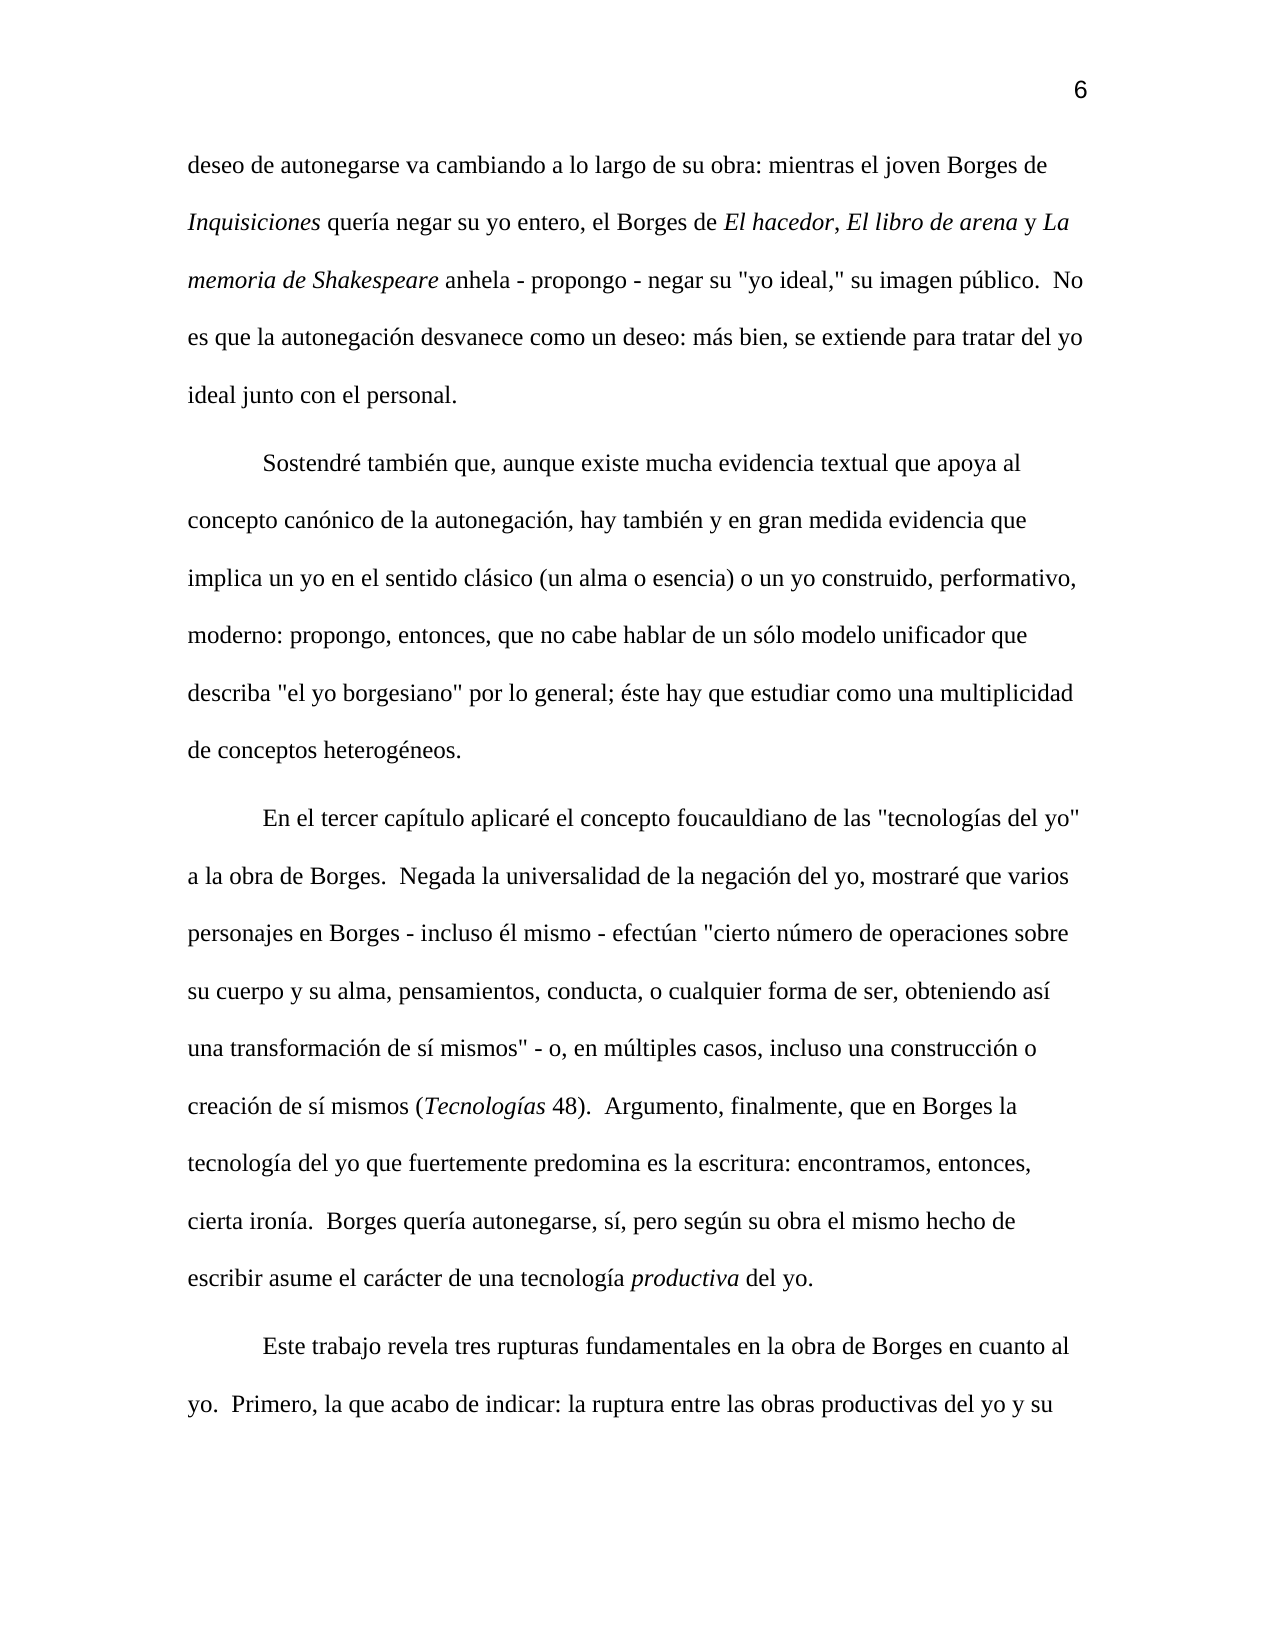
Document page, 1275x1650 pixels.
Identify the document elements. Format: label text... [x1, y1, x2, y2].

text Sostendré también que, aunque existe mucha evidencia textual que apoya al concepto canónico de la autonegación, hay también y en gran medida evidencia que implica un yo en el sentido clásico (un alma o esencia) o un yo construido, performativo, moderno: propongo, entonces, que no cabe hablar de un sólo modelo unificador que describa "el yo borgesiano" por lo general; éste hay que estudiar como una multiplicidad de conceptos heterogéneos. [187, 448, 1087, 764]
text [187, 150, 1087, 409]
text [187, 1331, 1087, 1417]
text En el tercer capítulo aplicaré el concepto foucauldiano de las "tecnologías del yo" a la obra de Borges. Negada la universalidad de la negación del yo, mostraré que varios personajes en Borges - incluso él mismo - efectúan "cierto número de operaciones sobre su cuerpo y su alma, pensamientos, conducta, o cualquier forma de ser, obteniendo así una transformación de sí mismos" - o, en múltiples casos, incluso una construcción o creación de sí mismos (Tecnologías 48). Argumento, finalmente, que en Borges la tecnología del yo que fuertemente predomina es la escritura: encontramos, entonces, cierta ironía. Borges quería autonegarse, sí, pero según su obra el mismo hecho de escribir asume el carácter de una tecnología productiva del yo. [187, 803, 1087, 1292]
